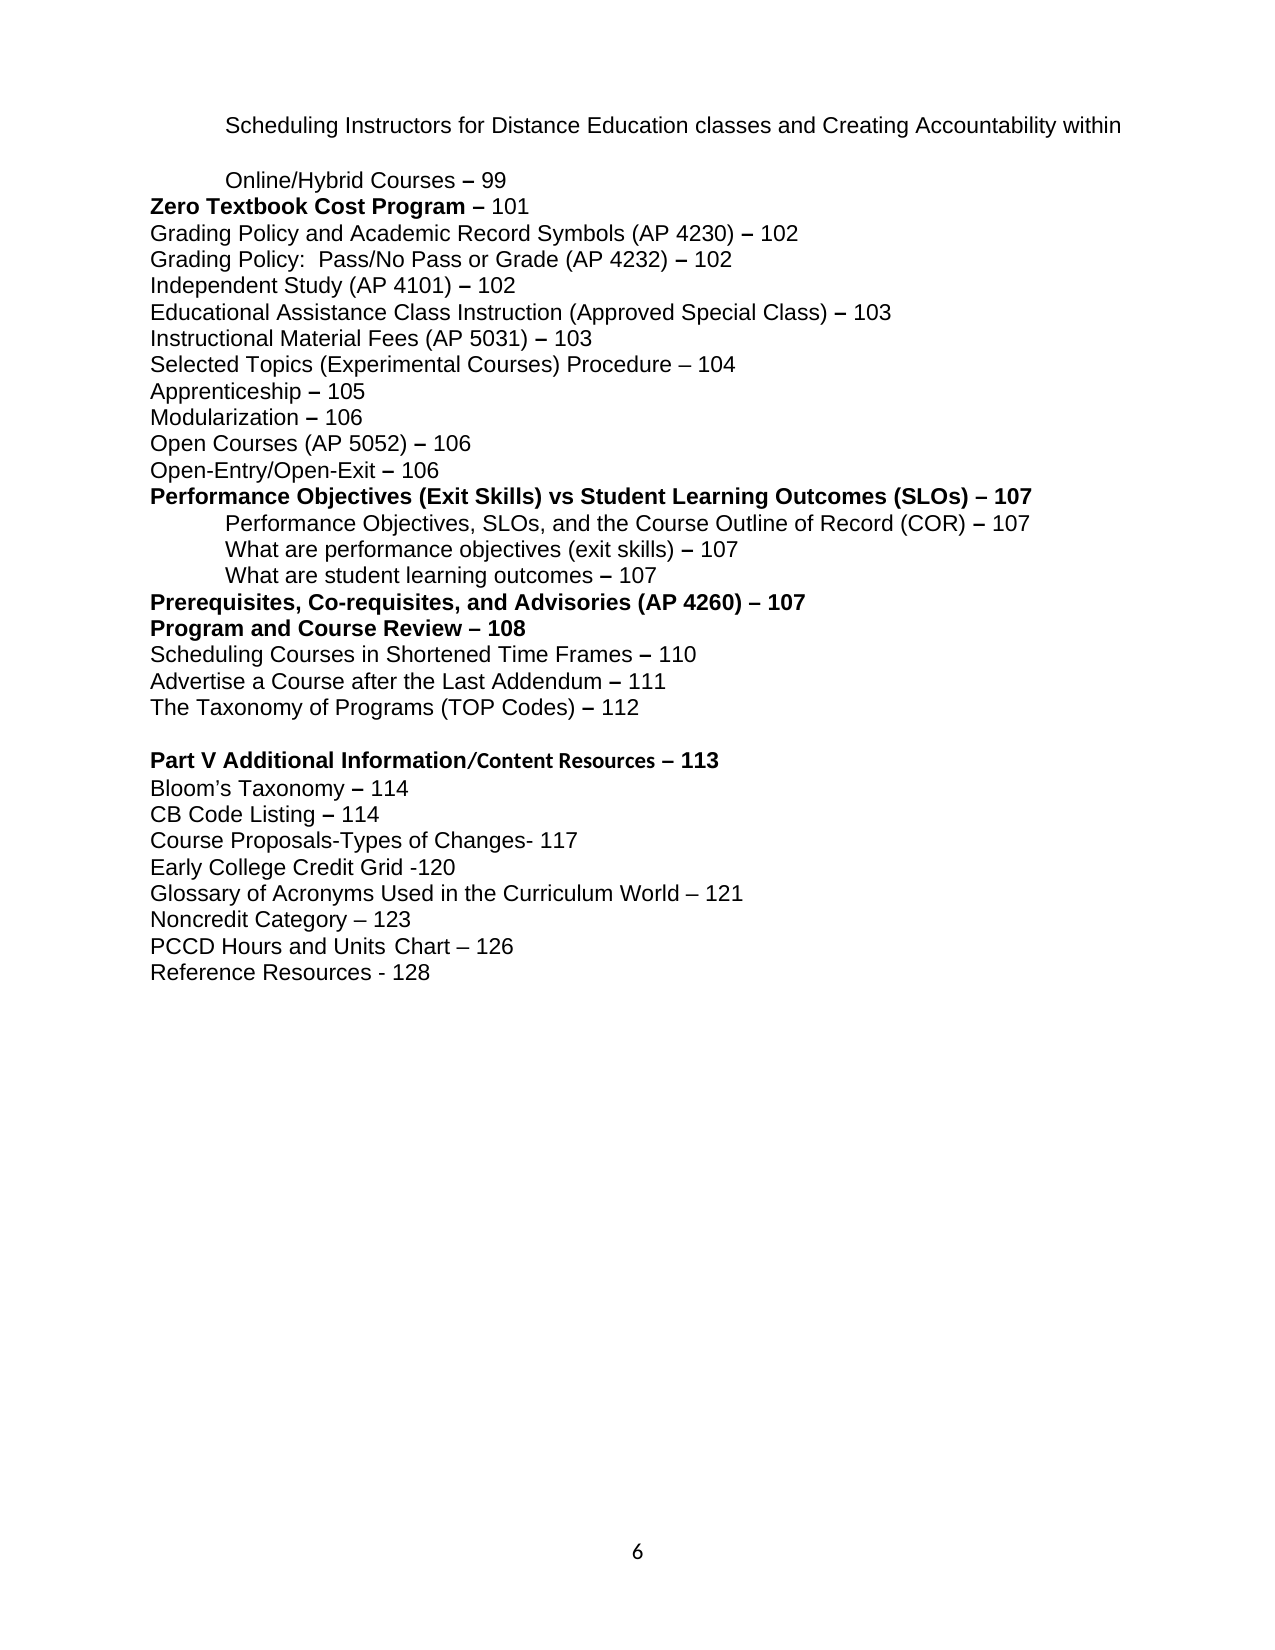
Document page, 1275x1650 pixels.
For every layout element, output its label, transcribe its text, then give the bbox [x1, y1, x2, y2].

text Open Courses (AP 5052) – 106 [150, 430, 1125, 457]
text Zero Textbook Cost Program – 101 [150, 193, 1125, 219]
text Course Proposals-Types of Changes- 117 [150, 827, 1125, 854]
text Apprenticeship – 105 [150, 378, 1125, 404]
text Performance Objectives, SLOs, and the Course Outline of Record (COR) – 107 [150, 509, 1125, 536]
text Scheduling Instructors for Distance Education classes and Creating Accountability within [150, 112, 1125, 167]
text Instructional Material Fees (AP 5031) – 103 [150, 325, 1125, 351]
text Modularization – 106 [150, 404, 1125, 430]
text CB Code Listing – 114 [150, 801, 1125, 827]
text Grading Policy: Pass/No Pass or Grade (AP 4232) – 102 [150, 246, 1125, 272]
text Scheduling Courses in Shortened Time Frames – 110 [150, 641, 1125, 668]
text Open-Entry/Open-Exit – 106 [150, 457, 1125, 483]
text Educational Assistance Class Instruction (Approved Special Class) – 103 [150, 299, 1125, 325]
text Reference Resources - 128 [150, 959, 1125, 986]
text Online/Hybrid Courses – 99 [150, 167, 1125, 193]
text Prerequisites, Co-requisites, and Advisories (AP 4260) – 107 [150, 588, 1125, 615]
text The Taxonomy of Programs (TOP Codes) – 112 [150, 694, 1125, 720]
text Part V Additional Information/Content Resources – 113 [150, 747, 1125, 775]
text Advertise a Course after the Last Addendum – 111 [150, 668, 1125, 694]
text Noncredit Category – 123 [150, 906, 1125, 933]
text What are performance objectives (exit skills) – 107 [150, 536, 1125, 562]
text Glossary of Acronyms Used in the Curriculum World – 121 [150, 880, 1125, 906]
text Independent Study (AP 4101) – 102 [150, 272, 1125, 299]
text Early College Credit Grid -120 [150, 854, 1125, 880]
text Bloom’s Taxonomy – 114 [150, 775, 1125, 801]
text Performance Objectives (Exit Skills) vs Student Learning Outcomes (SLOs) – 107 [150, 483, 1125, 509]
text Selected Topics (Experimental Courses) Procedure – 104 [150, 351, 1125, 378]
text What are student learning outcomes – 107 [150, 562, 1125, 588]
text PCCD Hours and Units Chart – 126 [150, 933, 1125, 959]
text Grading Policy and Academic Record Symbols (AP 4230) – 102 [150, 219, 1125, 246]
text Program and Course Review – 108 [150, 615, 1125, 641]
